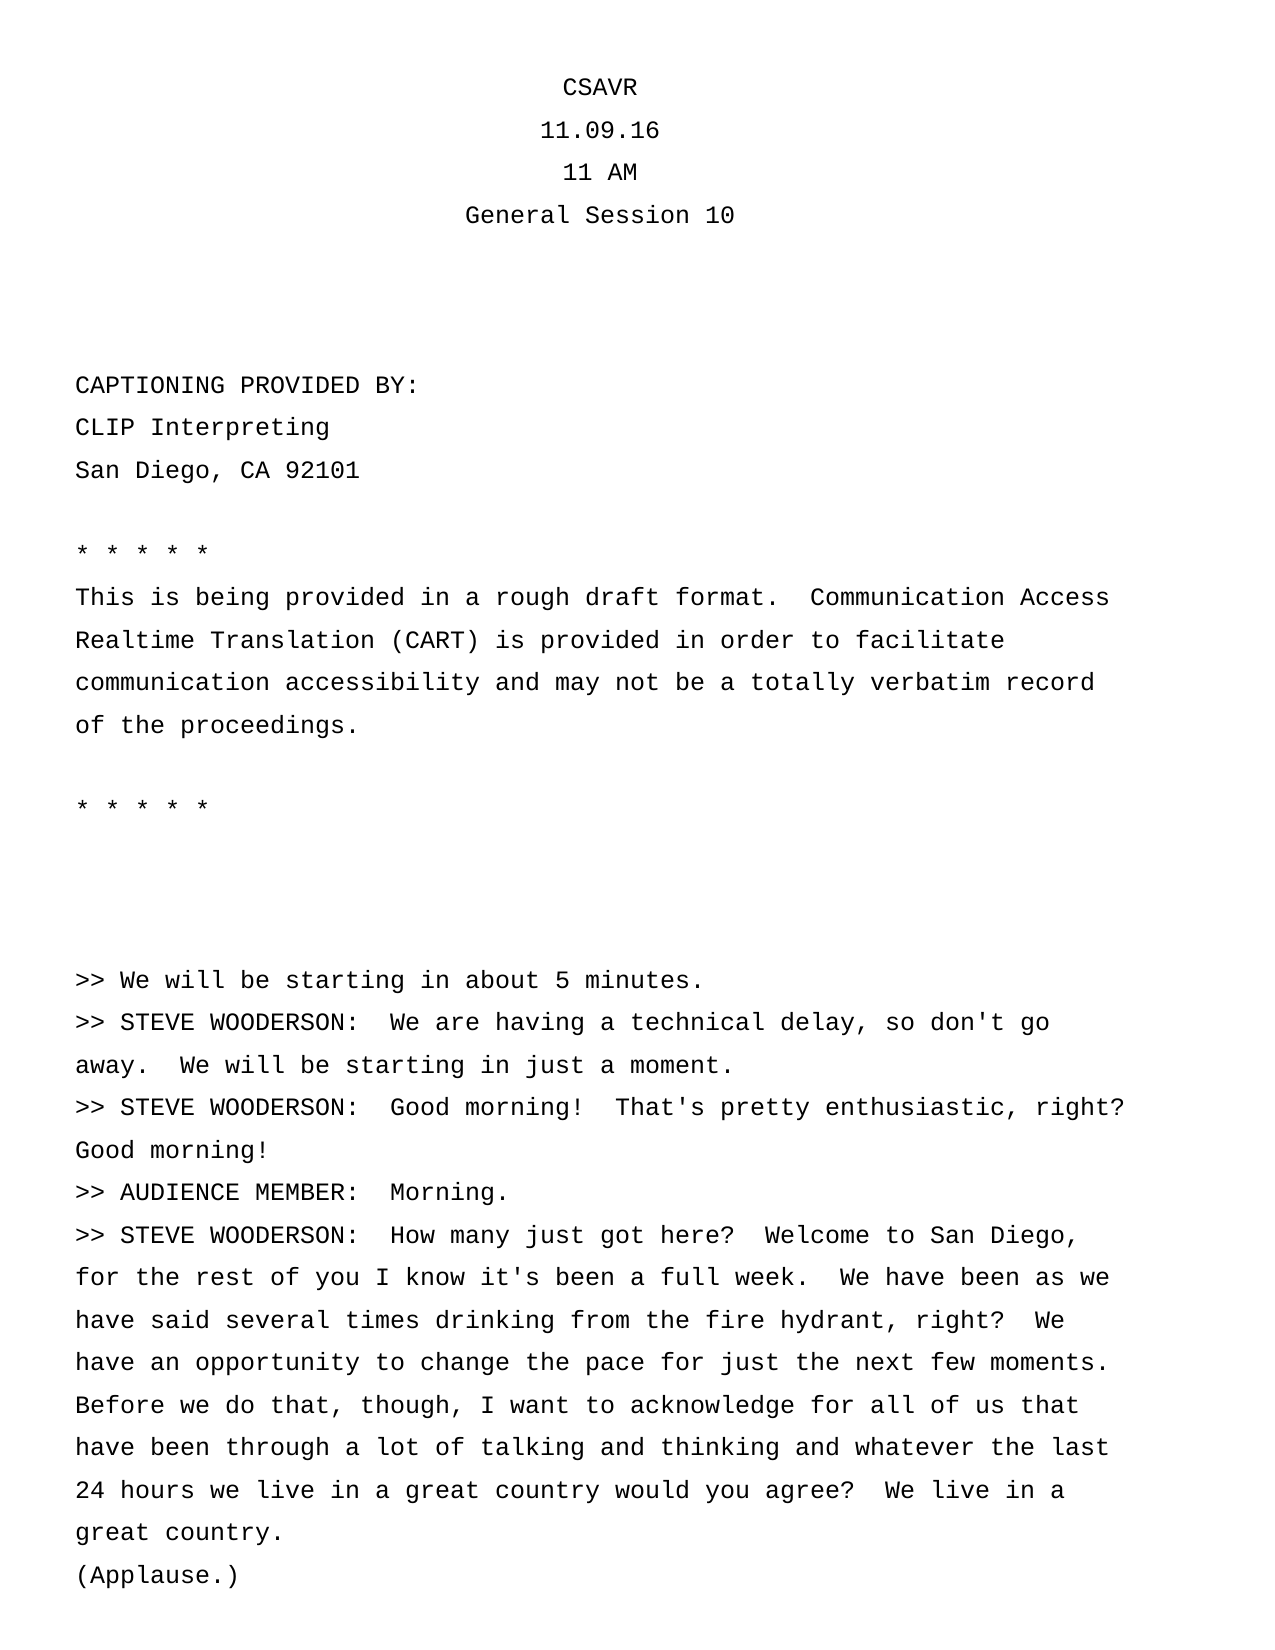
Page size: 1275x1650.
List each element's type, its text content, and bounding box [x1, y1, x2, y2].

text CSAVR [75, 75, 1125, 103]
text 11.09.16 [75, 117, 1125, 146]
text * * * * * [75, 542, 1125, 571]
text >> We will be starting in about 5 minutes. [75, 967, 1125, 996]
text >> STEVE WOODERSON: We are having a technical delay, so don't go away. We will be starting in just a moment. [75, 1010, 1125, 1081]
text >> STEVE WOODERSON: How many just got here? Welcome to San Diego, for the rest of you I know it's been a full week. We have been as we have said several times drinking from the fire hydrant, right? We have an opportunity to change the pace for just the next few moments. Before we do that, though, I want to acknowledge for all of us that have been through a lot of talking and thinking and whatever the last 24 hours we live in a great country would you agree? We live in a great country. (Applause.) [75, 1222, 1125, 1591]
text 11 AM [75, 160, 1125, 188]
text San Diego, CA 92101 [75, 457, 1125, 486]
text CAPTIONING PROVIDED BY: [75, 372, 1125, 401]
text >> AUDIENCE MEMBER: Morning. [75, 1180, 1125, 1208]
text CLIP Interpreting [75, 415, 1125, 443]
text >> STEVE WOODERSON: Good morning! That's pretty enthusiastic, right? Good morning! [75, 1095, 1125, 1166]
text * * * * * [75, 797, 1125, 826]
text This is being provided in a rough draft format. Communication Access Realtime Translation (CART) is provided in order to facilitate communication accessibility and may not be a totally verbatim record of the proceedings. [75, 585, 1125, 741]
text General Session 10 [75, 202, 1125, 231]
